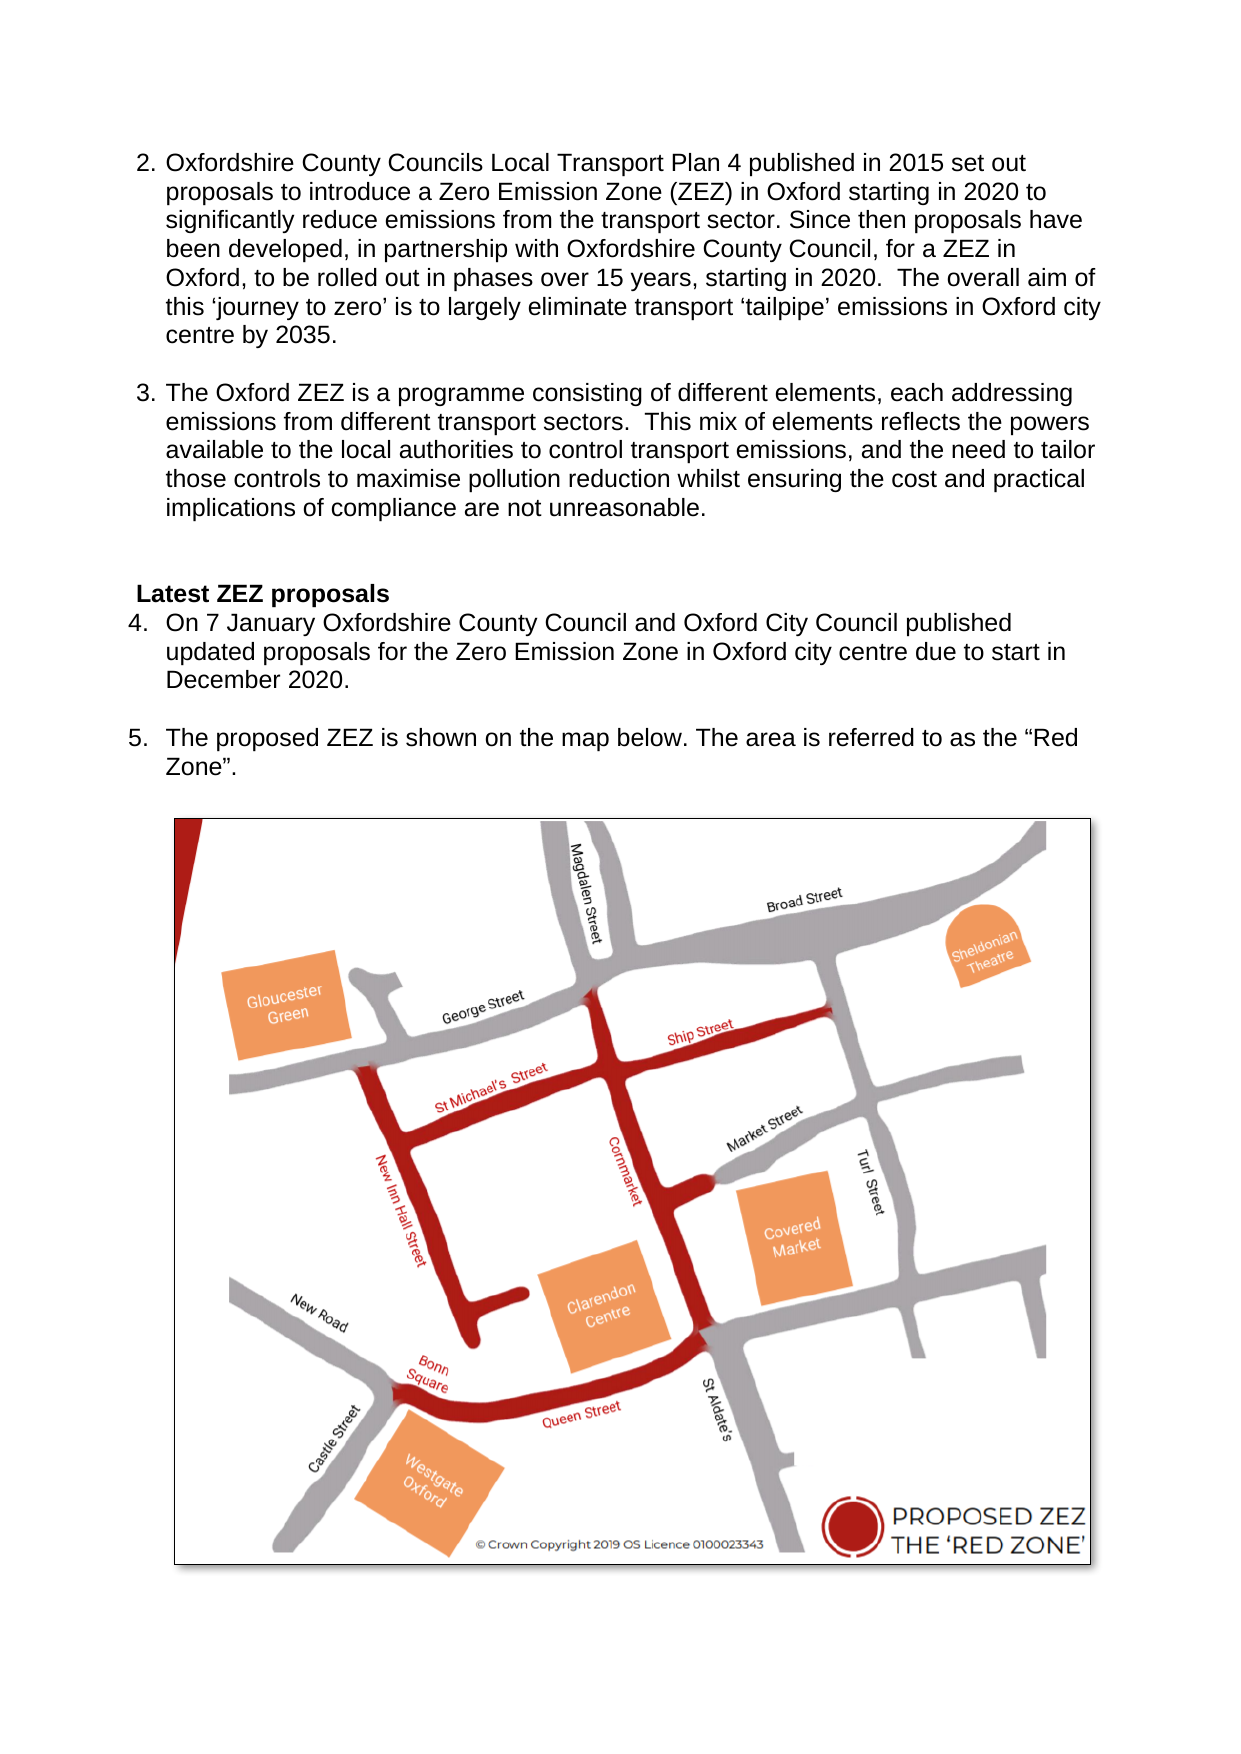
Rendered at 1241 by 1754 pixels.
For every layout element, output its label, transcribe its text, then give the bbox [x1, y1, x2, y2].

list Oxfordshire County Councils Local Transport Plan 4 published in 2015 set out proposals to introduce a Zero Emission Zone (ZEZ) in Oxford starting in 2020 to significantly reduce emissions from the transport sector. Since then proposals have been developed, in partnership with Oxfordshire County Council, for a ZEZ in Oxford, to be rolled out in phases over 15 years, starting in 2020. The overall aim of this ‘journey to zero’ is to largely eliminate transport ‘tailpipe’ emissions in Oxford city centre by 2035. [136, 148, 1104, 349]
picture [175, 819, 1090, 1564]
list The Oxford ZEZ is a programme consisting of different elements, each addressing emissions from different transport sectors. This mix of elements reflects the powers available to the local authorities to control transport emissions, and the need to tailor those controls to maximise pollution reduction whilst ensuring the cost and practical implications of compliance are not unreasonable. [136, 378, 1104, 521]
list The proposed ZEZ is shown on the map below. The area is referred to as the “Red Zone”. [128, 723, 1104, 780]
list On 7 January Oxfordshire County Council and Oxford City Council published updated proposals for the Zero Emission Zone in Oxford city centre due to start in December 2020. [128, 608, 1104, 694]
text Latest ZEZ proposals [136, 579, 1104, 608]
